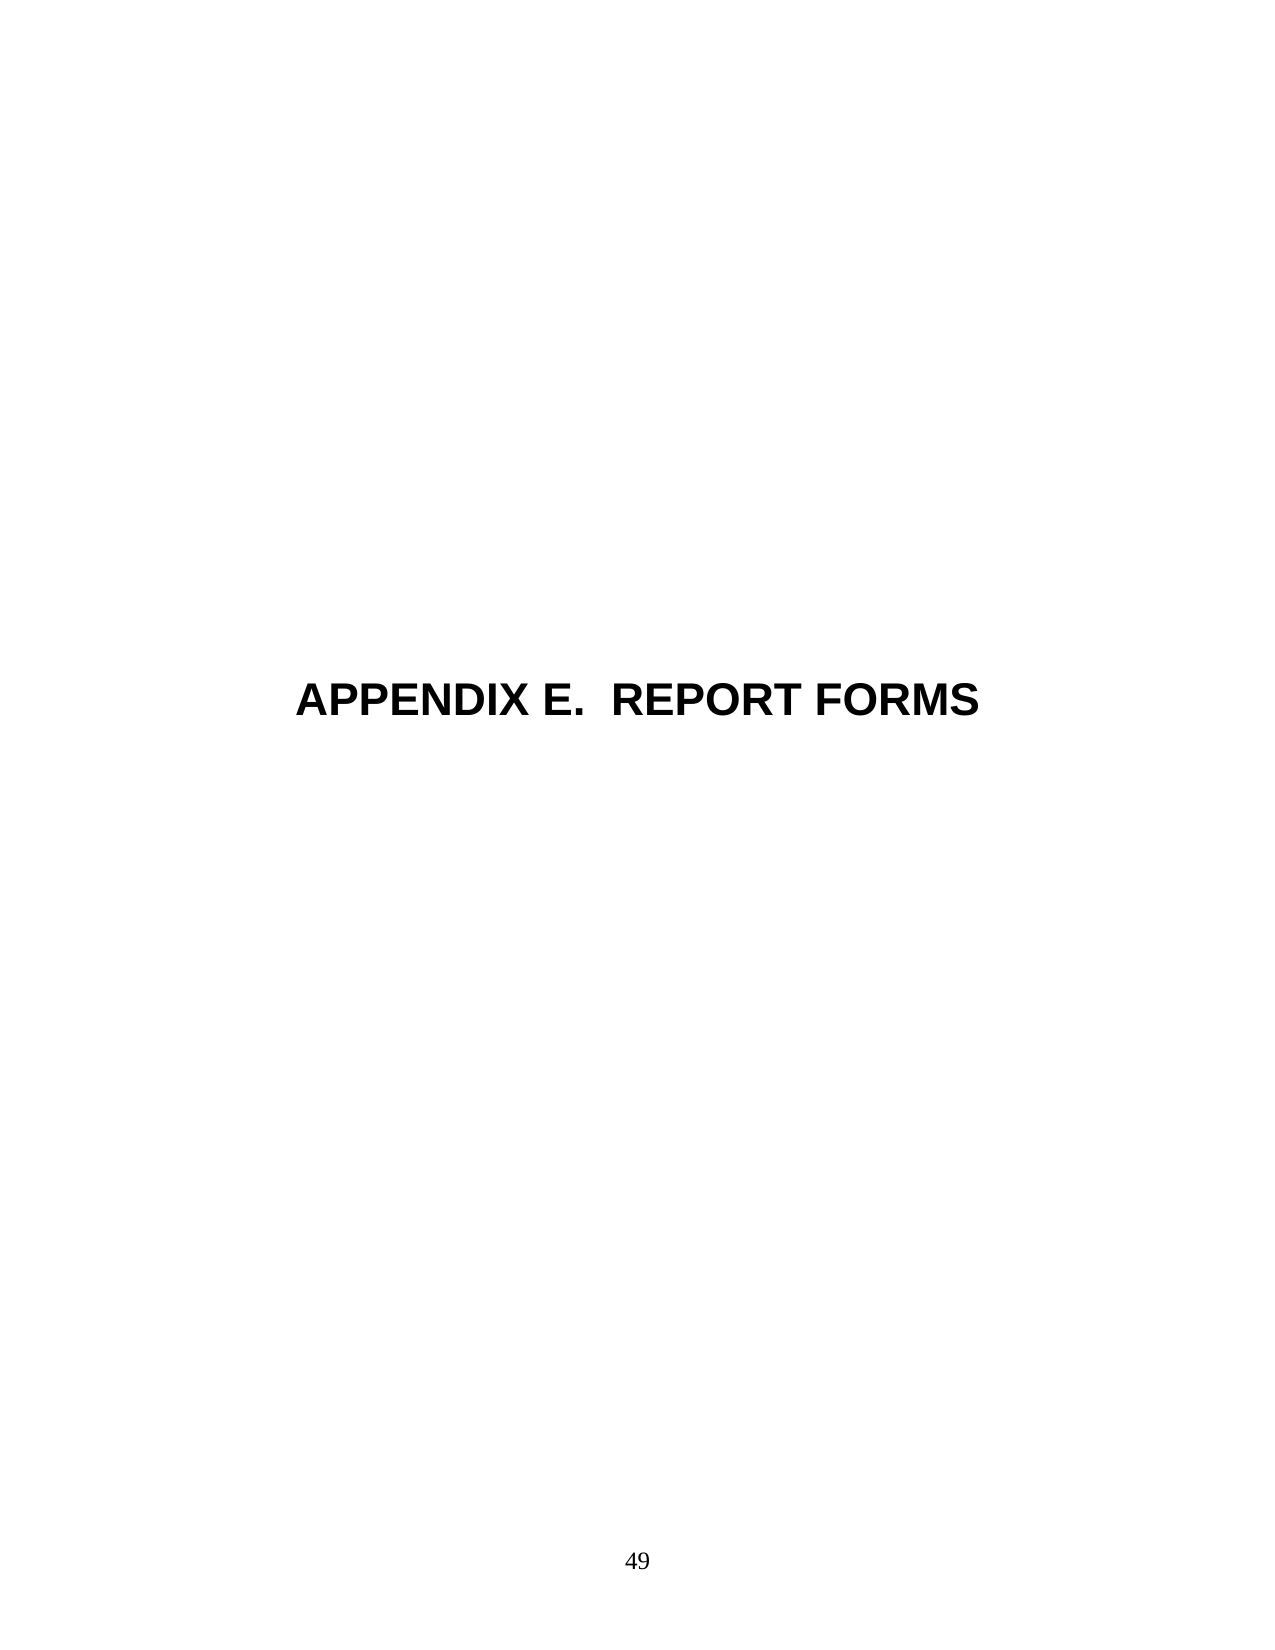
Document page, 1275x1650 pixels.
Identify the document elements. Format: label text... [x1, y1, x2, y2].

text APPENDIX E. REPORT FORMS [150, 672, 1125, 725]
